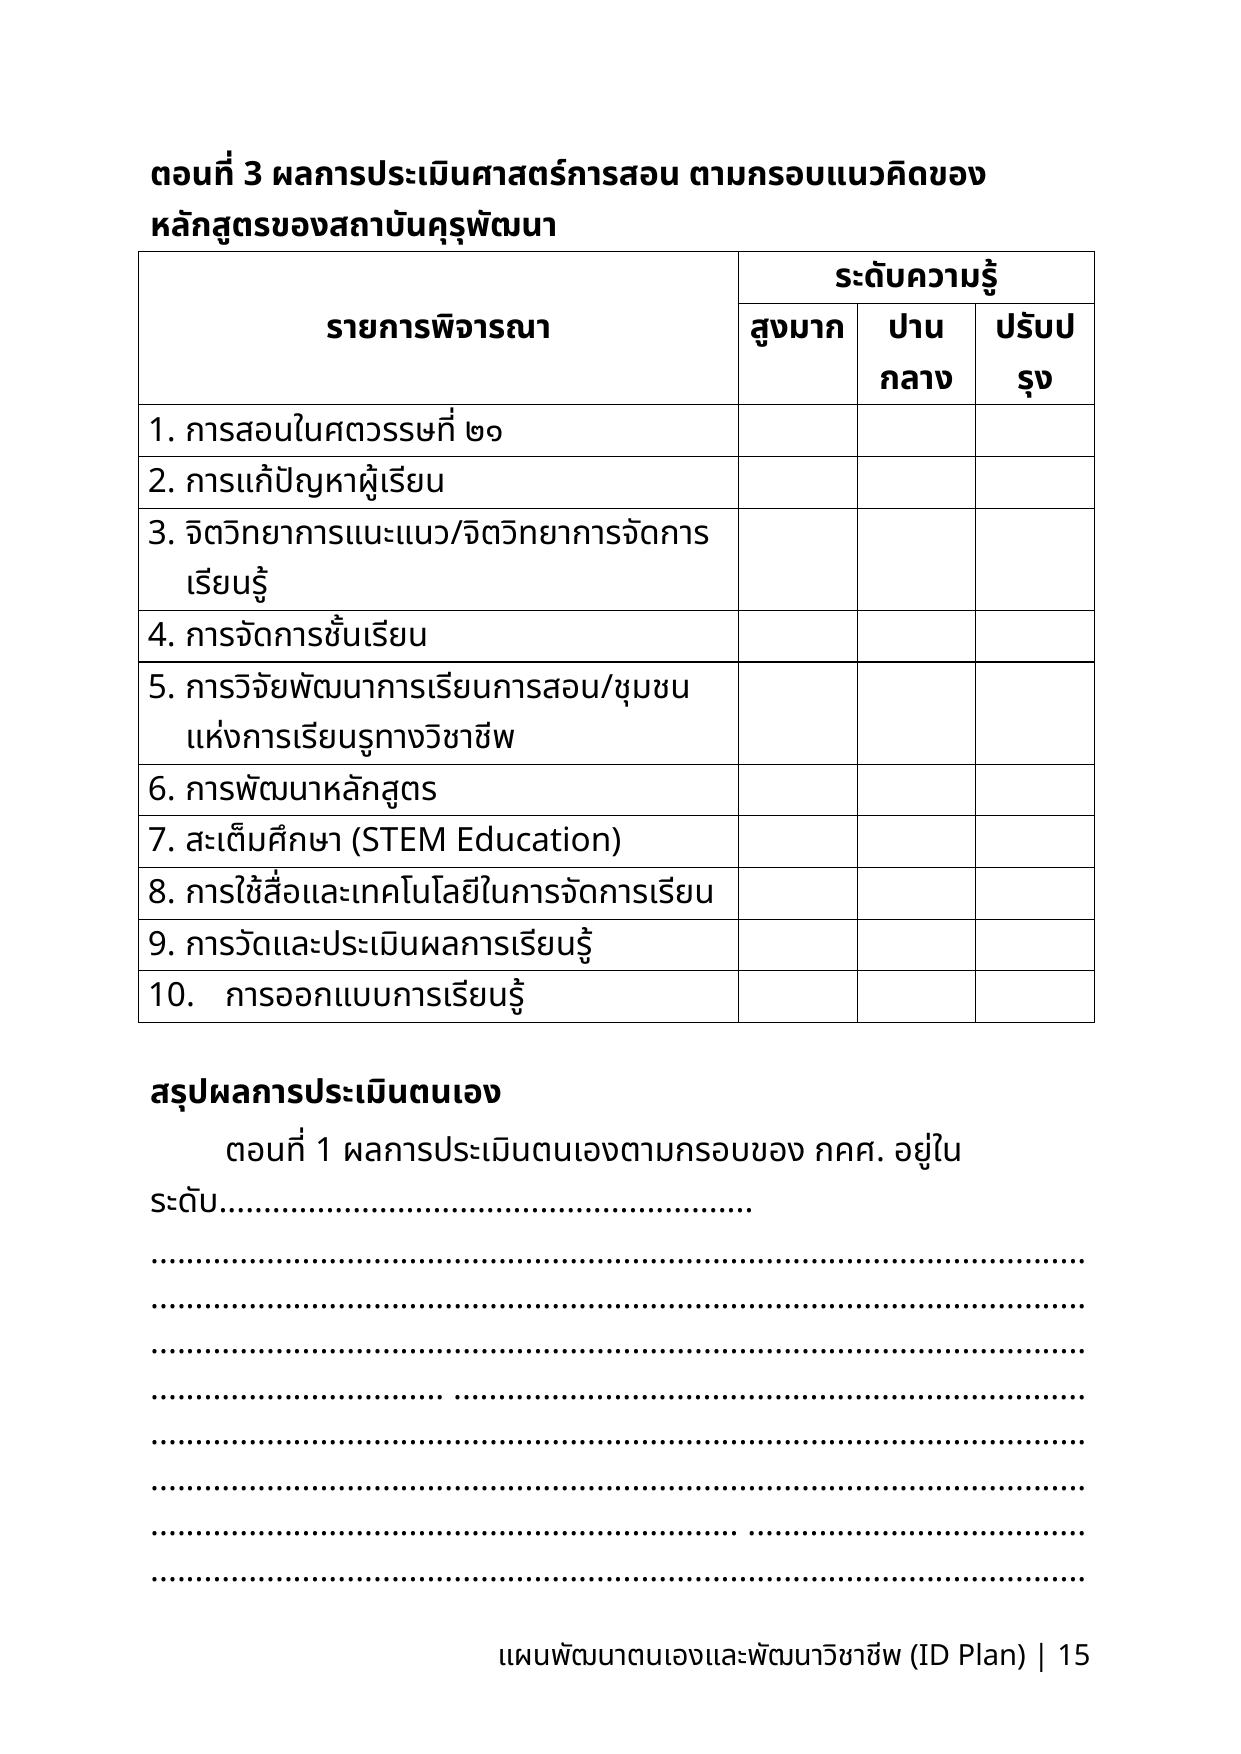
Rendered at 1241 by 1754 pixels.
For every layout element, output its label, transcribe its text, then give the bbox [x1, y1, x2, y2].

table_cell การวิจัยพัฒนาการเรียนการสอน/ชุมชนแห่งการเรียนรูทางวิชาชีพ [139, 663, 738, 763]
text สรุปผลการประเมินตนเอง [150, 1068, 1090, 1119]
table_cell [976, 816, 1094, 867]
table_cell [976, 509, 1094, 610]
table_cell [739, 765, 857, 815]
table_cell [739, 457, 857, 508]
table_cell [739, 816, 857, 867]
table_cell [858, 920, 975, 970]
table_cell [739, 405, 857, 456]
text ตอนที่ 1 ผลการประเมินตนเองตามกรอบของ กคศ. อยู่ในระดับ............................................................ [150, 1126, 1090, 1227]
table_cell [858, 765, 975, 815]
table_cell [976, 663, 1094, 763]
table_cell [858, 611, 975, 661]
table_cell [976, 920, 1094, 970]
table_cell [976, 868, 1094, 918]
table_cell [739, 509, 857, 610]
table_cell [858, 816, 975, 867]
text ตอนที่ 3 ผลการประเมินศาสตร์การสอน ตามกรอบแนวคิดของหลักสูตรของสถาบันคุรุพัฒนา [150, 150, 1090, 251]
table_cell การพัฒนาหลักสูตร [139, 765, 738, 815]
table_cell [858, 405, 975, 456]
table_header รายการพิจารณา [139, 252, 738, 404]
table_cell การใช้สื่อและเทคโนโลยีในการจัดการเรียน [139, 868, 738, 918]
table_cell การแก้ปัญหาผู้เรียน [139, 457, 738, 508]
table_cell การจัดการชั้นเรียน [139, 611, 738, 661]
table_cell การวัดและประเมินผลการเรียนรู้ [139, 920, 738, 970]
table_cell [739, 920, 857, 970]
table_header ระดับความรู้ [739, 252, 1094, 302]
table_cell [739, 663, 857, 763]
table_cell สะเต็มศึกษา (STEM Education) [139, 816, 738, 867]
table_cell [739, 868, 857, 918]
table_cell สูงมาก [739, 304, 857, 404]
table_cell จิตวิทยาการแนะแนว/จิตวิทยาการจัดการเรียนรู้ [139, 509, 738, 610]
table_cell [976, 405, 1094, 456]
table_cell [858, 868, 975, 918]
table_cell [976, 457, 1094, 508]
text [150, 1227, 1090, 1591]
table_cell [976, 765, 1094, 815]
table_cell ปานกลาง [858, 304, 975, 404]
table_cell การออกแบบการเรียนรู้ [139, 971, 738, 1022]
table_cell [858, 509, 975, 610]
table_cell [739, 971, 857, 1022]
table_cell การสอนในศตวรรษที่ ๒๑ [139, 405, 738, 456]
table_cell [739, 611, 857, 661]
table_cell ปรับปรุง [976, 304, 1094, 404]
table_cell [976, 971, 1094, 1022]
table_cell [858, 971, 975, 1022]
table_cell [976, 611, 1094, 661]
table_cell [858, 457, 975, 508]
table_cell [858, 663, 975, 763]
